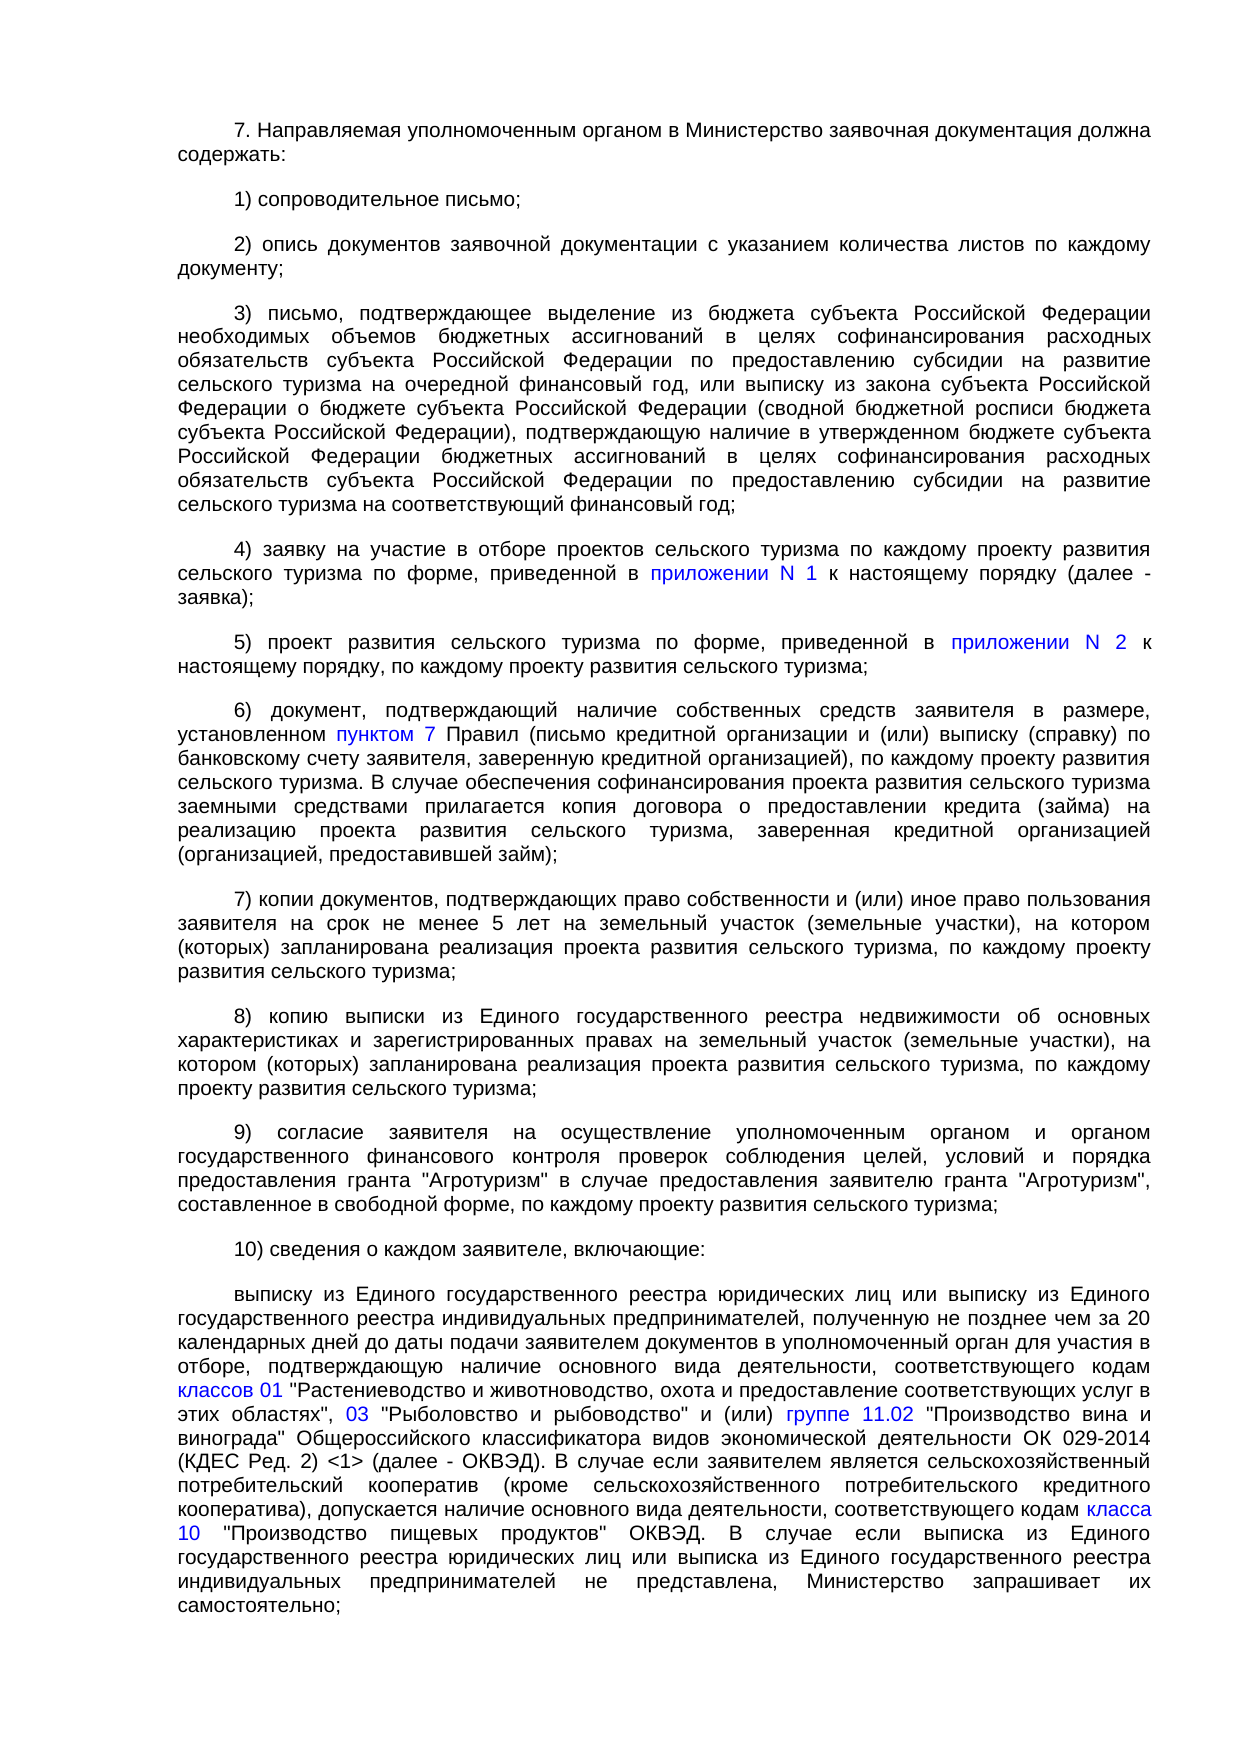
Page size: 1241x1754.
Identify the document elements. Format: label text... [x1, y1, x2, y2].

text 8) копию выписки из Единого государственного реестра недвижимости об основных характеристиках и зарегистрированных правах на земельный участок (земельные участки), на котором (которых) запланирована реализация проекта развития сельского туризма, по каждому проекту развития сельского туризма; [177, 1003, 1152, 1099]
text выписку из Единого государственного реестра юридических лиц или выписку из Единого государственного реестра индивидуальных предпринимателей, полученную не позднее чем за 20 календарных дней до даты подачи заявителем документов в уполномоченный орган для участия в отборе, подтверждающую наличие основного вида деятельности, соответствующего кодам классов 01 "Растениеводство и животноводство, охота и предоставление соответствующих услуг в этих областях", 03 "Рыболовство и рыбоводство" и (или) группе 11.02 "Производство вина и винограда" Общероссийского классификатора видов экономической деятельности ОК 029-2014 (КДЕС Ред. 2) <1> (далее - ОКВЭД). В случае если заявителем является сельскохозяйственный потребительский кооператив (кроме сельскохозяйственного потребительского кредитного кооператива), допускается наличие основного вида деятельности, соответствующего кодам класса 10 "Производство пищевых продуктов" ОКВЭД. В случае если выписка из Единого государственного реестра юридических лиц или выписка из Единого государственного реестра индивидуальных предпринимателей не представлена, Министерство запрашивает их самостоятельно; [177, 1282, 1152, 1617]
text 7) копии документов, подтверждающих право собственности и (или) иное право пользования заявителя на срок не менее 5 лет на земельный участок (земельные участки), на котором (которых) запланирована реализация проекта развития сельского туризма, по каждому проекту развития сельского туризма; [177, 887, 1152, 983]
text 7. Направляемая уполномоченным органом в Министерство заявочная документация должна содержать: [177, 118, 1152, 166]
text 4) заявку на участие в отборе проектов сельского туризма по каждому проекту развития сельского туризма по форме, приведенной в приложении N 1 к настоящему порядку (далее - заявка); [177, 537, 1152, 609]
text 6) документ, подтверждающий наличие собственных средств заявителя в размере, установленном пунктом 7 Правил (письмо кредитной организации и (или) выписку (справку) по банковскому счету заявителя, заверенную кредитной организацией), по каждому проекту развития сельского туризма. В случае обеспечения софинансирования проекта развития сельского туризма заемными средствами прилагается копия договора о предоставлении кредита (займа) на реализацию проекта развития сельского туризма, заверенная кредитной организацией (организацией, предоставившей займ); [177, 698, 1152, 866]
text 5) проект развития сельского туризма по форме, приведенной в приложении N 2 к настоящему порядку, по каждому проекту развития сельского туризма; [177, 629, 1152, 677]
text 10) сведения о каждом заявителе, включающие: [177, 1237, 1152, 1261]
text 2) опись документов заявочной документации с указанием количества листов по каждому документу; [177, 232, 1152, 279]
text 1) сопроводительное письмо; [177, 187, 1152, 211]
text 9) согласие заявителя на осуществление уполномоченным органом и органом государственного финансового контроля проверок соблюдения целей, условий и порядка предоставления гранта "Агротуризм" в случае предоставления заявителю гранта "Агротуризм", составленное в свободной форме, по каждому проекту развития сельского туризма; [177, 1120, 1152, 1216]
text 3) письмо, подтверждающее выделение из бюджета субъекта Российской Федерации необходимых объемов бюджетных ассигнований в целях софинансирования расходных обязательств субъекта Российской Федерации по предоставлению субсидии на развитие сельского туризма на очередной финансовый год, или выписку из закона субъекта Российской Федерации о бюджете субъекта Российской Федерации (сводной бюджетной росписи бюджета субъекта Российской Федерации), подтверждающую наличие в утвержденном бюджете субъекта Российской Федерации бюджетных ассигнований в целях софинансирования расходных обязательств субъекта Российской Федерации по предоставлению субсидии на развитие сельского туризма на соответствующий финансовый год; [177, 300, 1152, 516]
